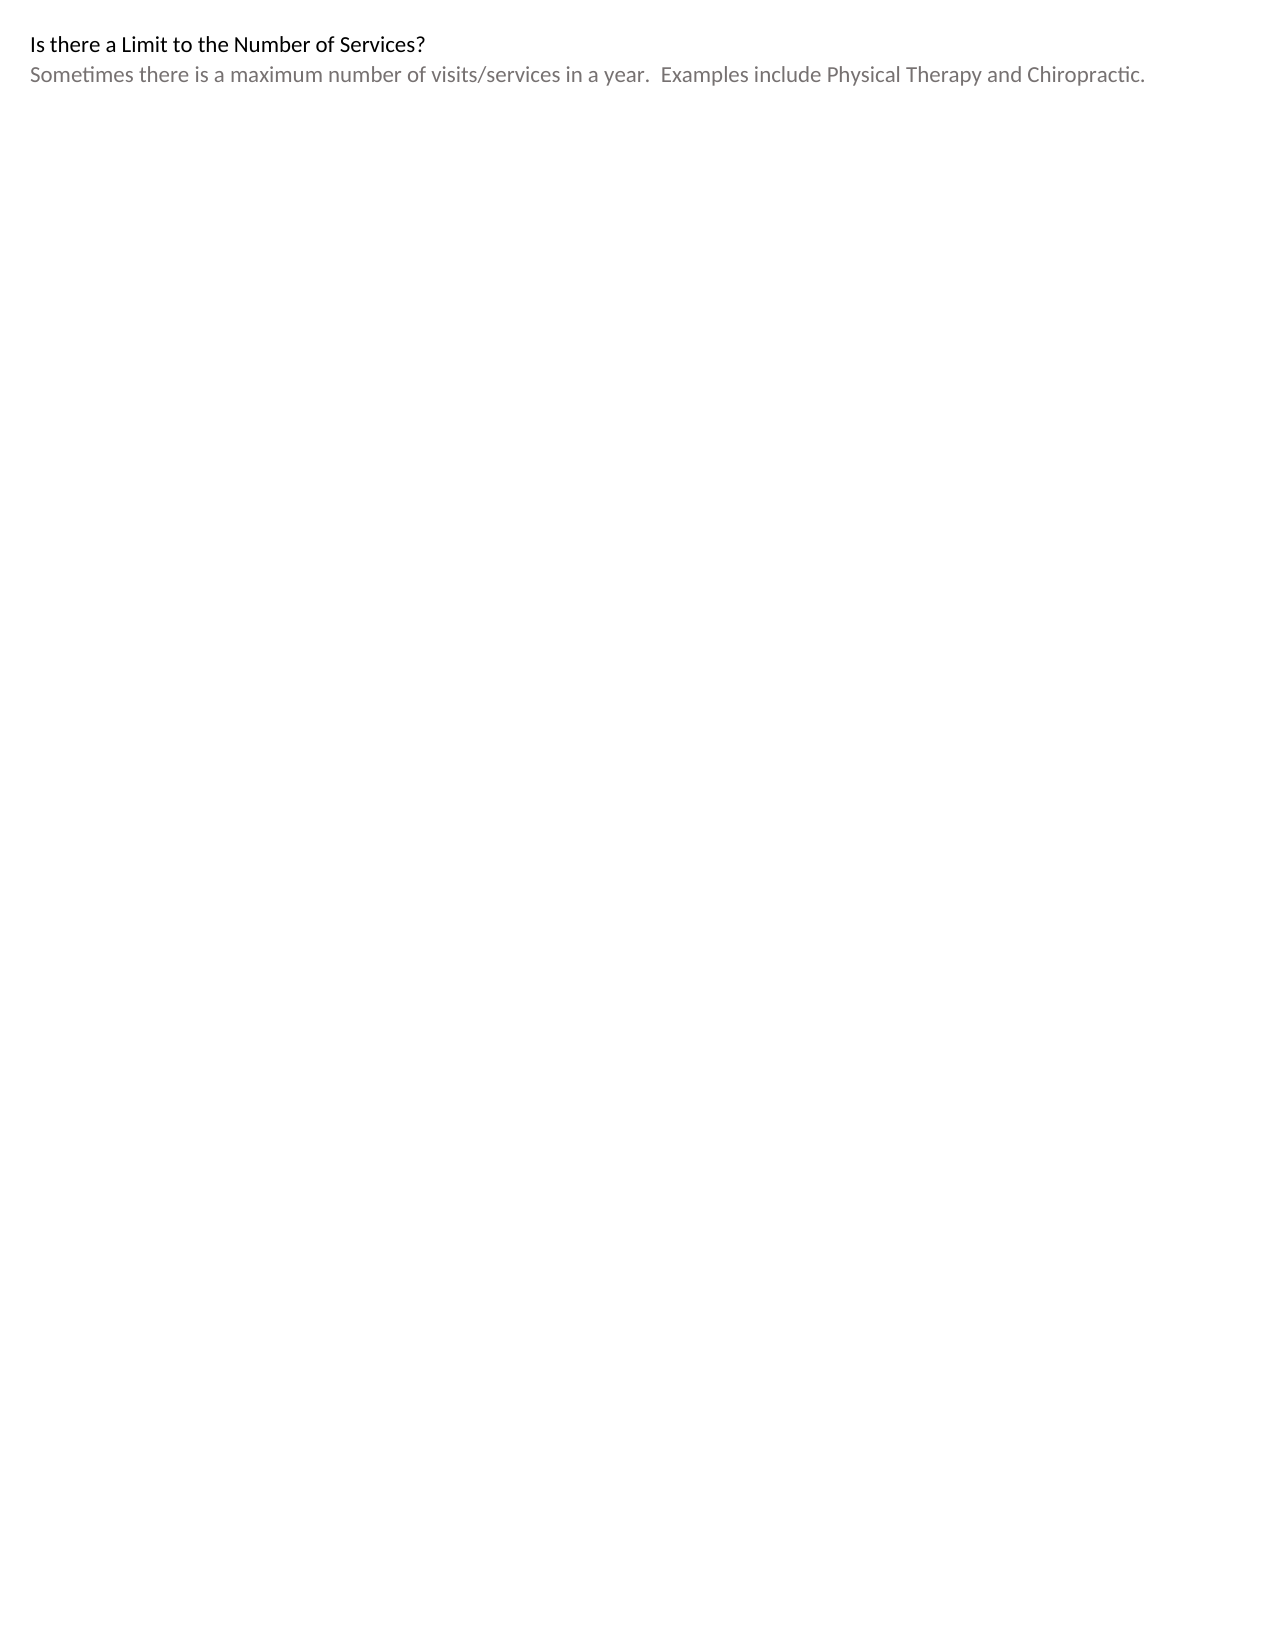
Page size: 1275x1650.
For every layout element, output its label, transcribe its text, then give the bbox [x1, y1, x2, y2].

text Is there a Limit to the Number of Services? Sometimes there is a maximum number of visits/services in a year. Examples include Physical Therapy and Chiropractic. [30, 30, 1245, 88]
